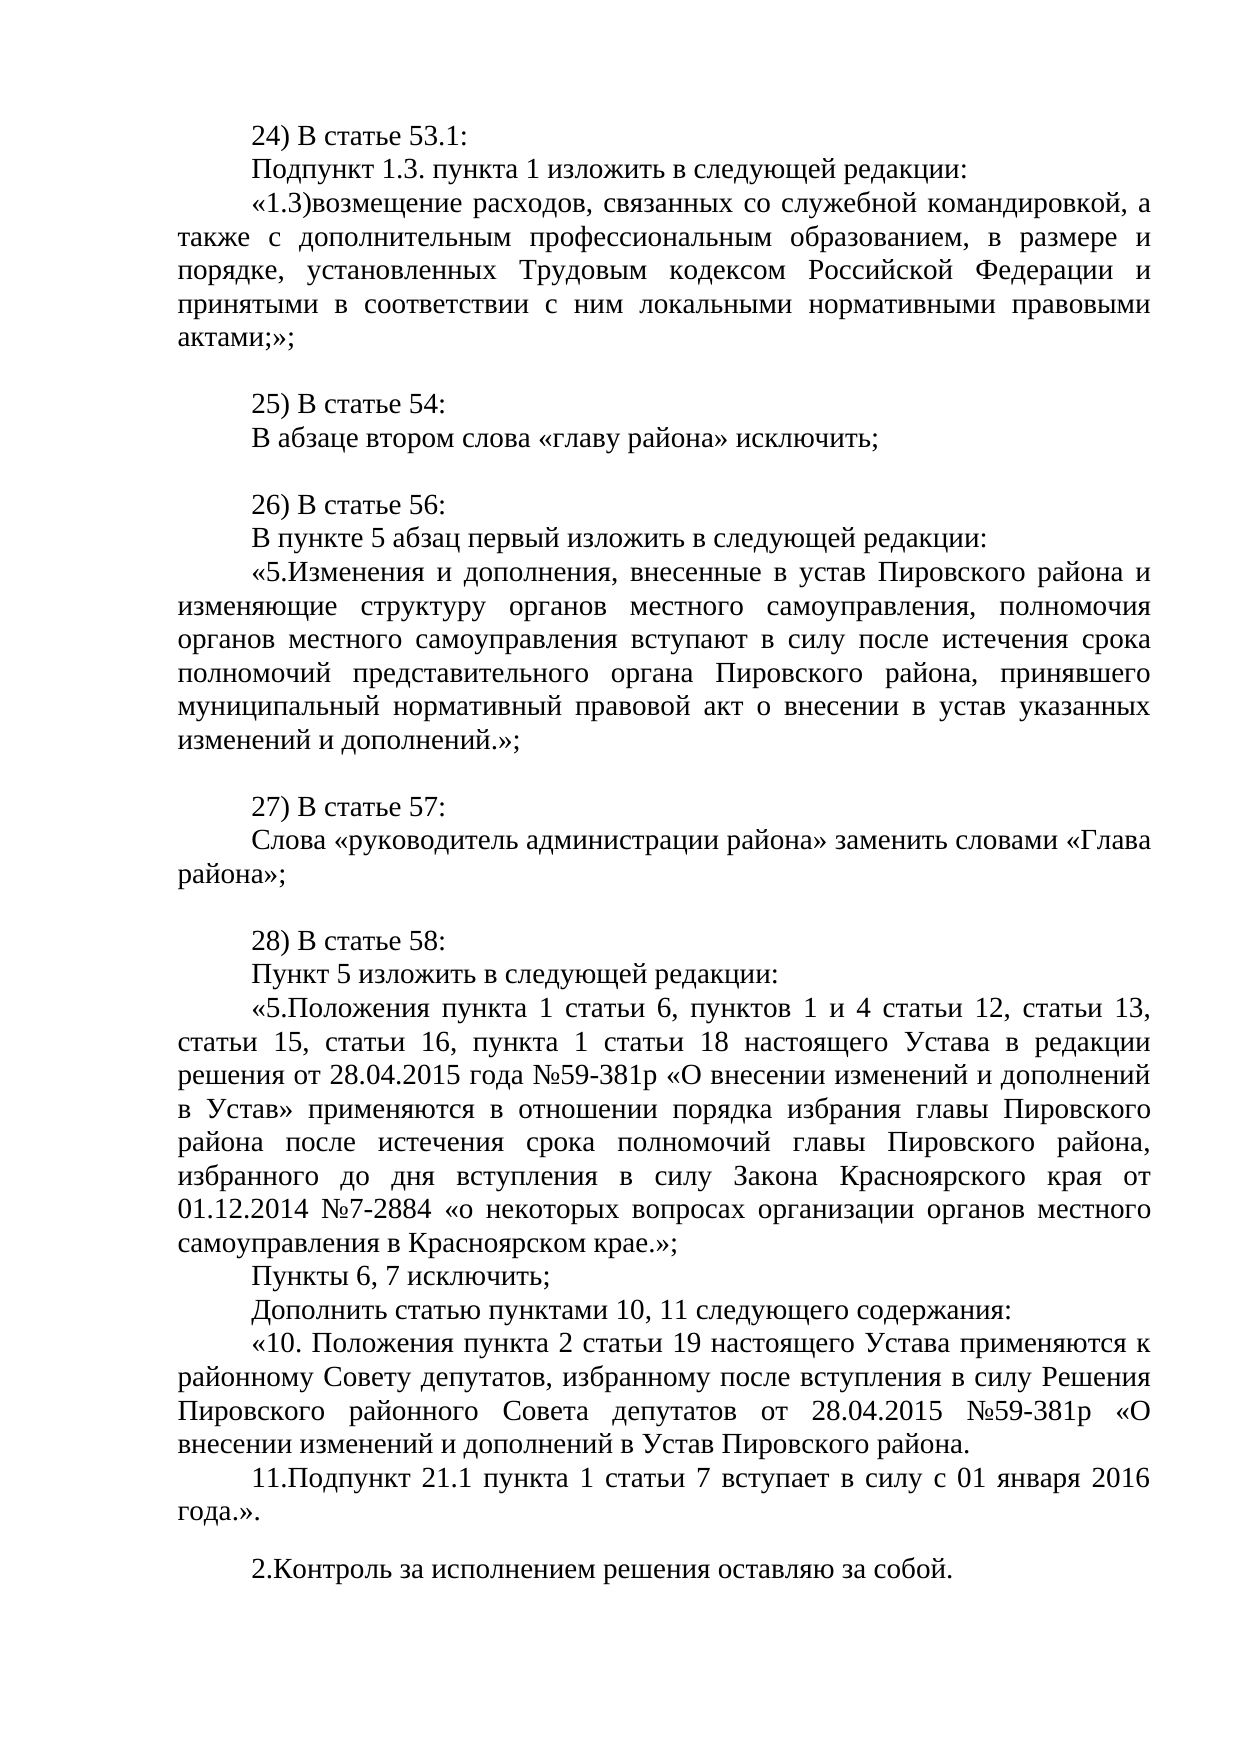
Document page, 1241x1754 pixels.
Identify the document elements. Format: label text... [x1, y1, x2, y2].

text 11.Подпункт 21.1 пункта 1 статьи 7 вступает в силу с 01 января 2016 года.». [177, 1460, 1152, 1527]
text Дополнить статью пунктами 10, 11 следующего содержания: [177, 1292, 1152, 1326]
text 2.Контроль за исполнением решения оставляю за собой. [177, 1551, 1152, 1584]
text 26) В статье 56: [177, 487, 1152, 521]
text Подпункт 1.3. пункта 1 изложить в следующей редакции: [177, 152, 1152, 185]
text Пункты 6, 7 исключить; [177, 1258, 1152, 1292]
text 28) В статье 58: [177, 923, 1152, 957]
text «1.3)возмещение расходов, связанных со служебной командировкой, а также с дополнительным профессиональным образованием, в размере и порядке, установленных Трудовым кодексом Российской Федерации и принятыми в соответствии с ним локальными нормативными правовыми актами;»; [177, 185, 1152, 353]
text 25) В статье 54: [177, 386, 1152, 420]
text В пункте 5 абзац первый изложить в следующей редакции: [177, 521, 1152, 554]
text 27) В статье 57: [177, 789, 1152, 822]
text «5.Изменения и дополнения, внесенные в устав Пировского района и изменяющие структуру органов местного самоуправления, полномочия органов местного самоуправления вступают в силу после истечения срока полномочий представительного органа Пировского района, принявшего муниципальный нормативный правовой акт о внесении в устав указанных изменений и дополнений.»; [177, 554, 1152, 755]
text Слова «руководитель администрации района» заменить словами «Глава района»; [177, 822, 1152, 889]
text 24) В статье 53.1: [177, 118, 1152, 152]
text В абзаце втором слова «главу района» исключить; [177, 420, 1152, 453]
text Пункт 5 изложить в следующей редакции: [177, 957, 1152, 990]
text «10. Положения пункта 2 статьи 19 настоящего Устава применяются к районному Совету депутатов, избранному после вступления в силу Решения Пировского районного Совета депутатов от 28.04.2015 №59-381р «О внесении изменений и дополнений в Устав Пировского района. [177, 1326, 1152, 1460]
text «5.Положения пункта 1 статьи 6, пунктов 1 и 4 статьи 12, статьи 13, статьи 15, статьи 16, пункта 1 статьи 18 настоящего Устава в редакции решения от 28.04.2015 года №59-381р «О внесении изменений и дополнений в Устав» применяются в отношении порядка избрания главы Пировского района после истечения срока полномочий главы Пировского района, избранного до дня вступления в силу Закона Красноярского края от 01.12.2014 №7-2884 «о некоторых вопросах организации органов местного самоуправления в Красноярском крае.»; [177, 990, 1152, 1258]
